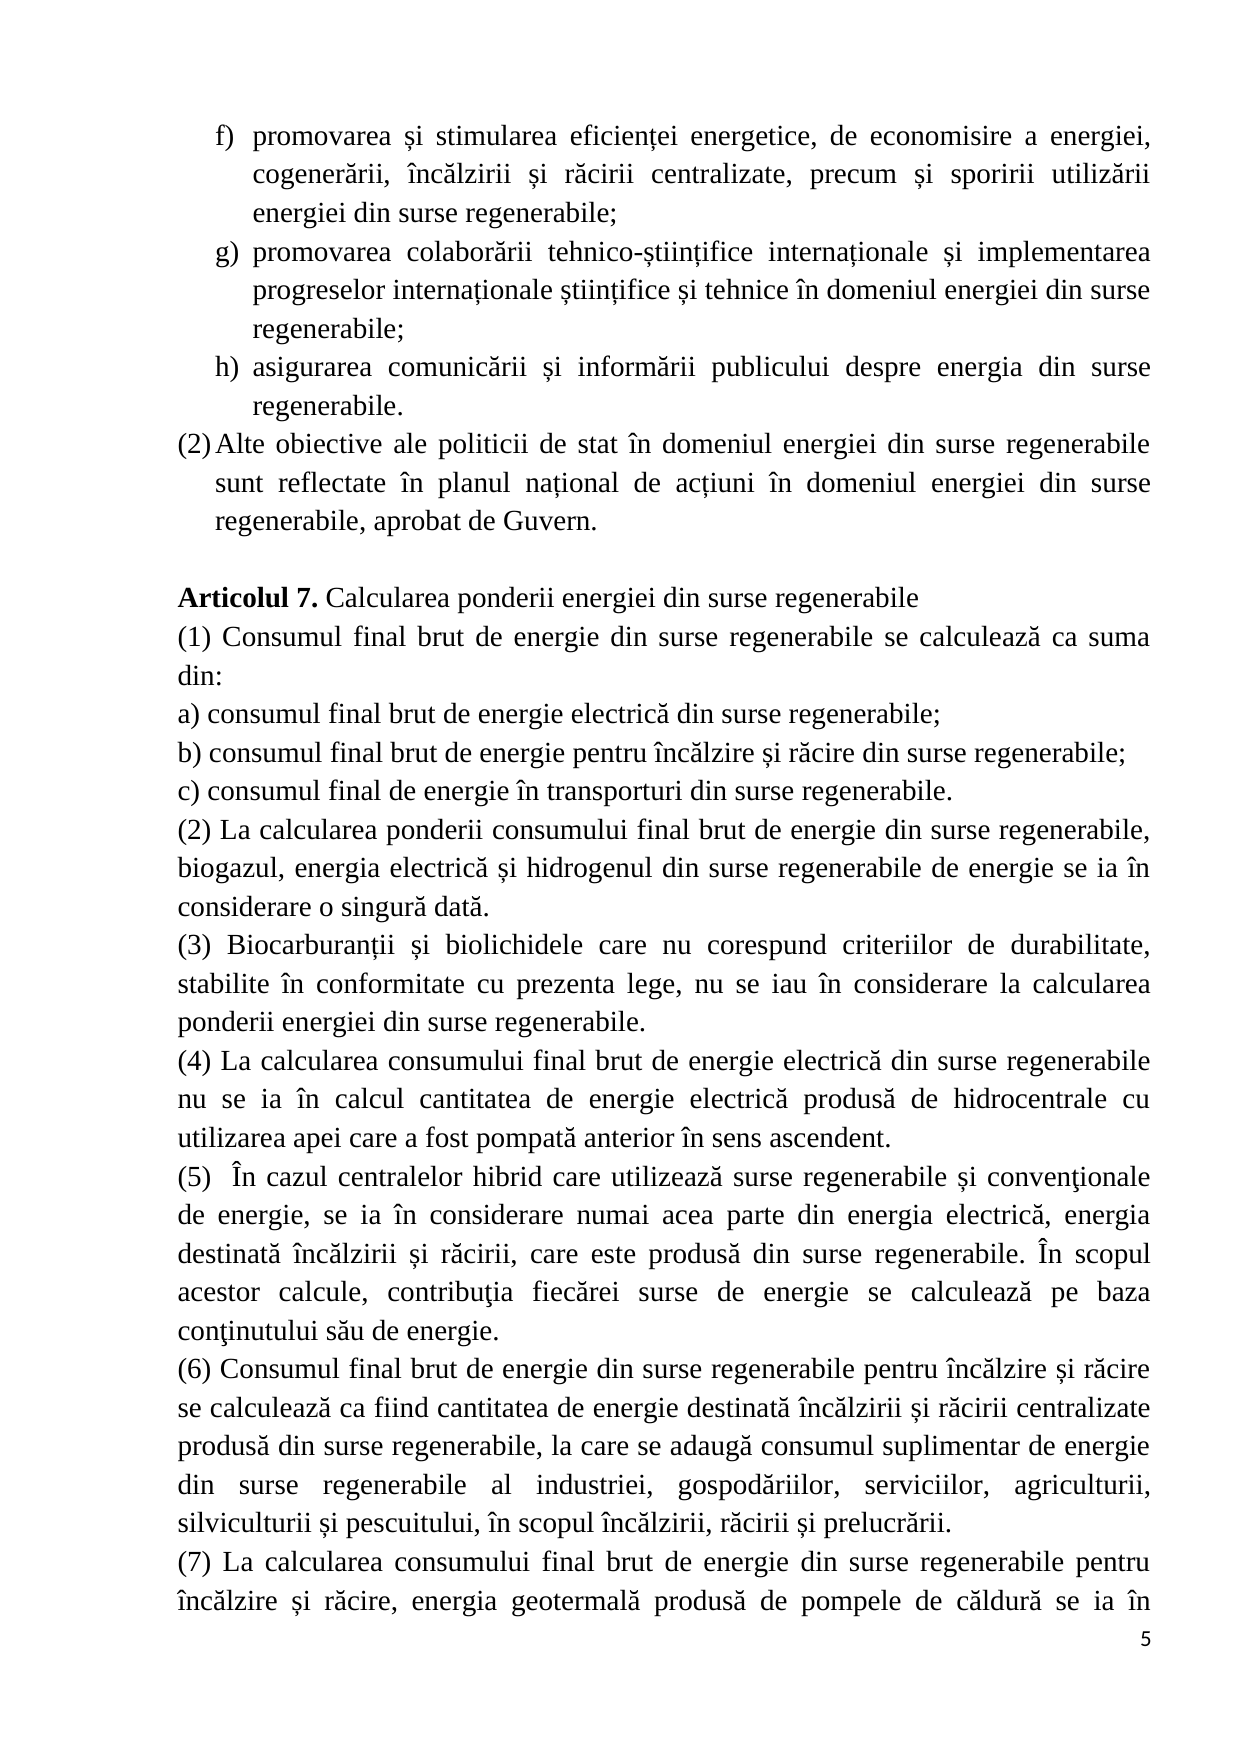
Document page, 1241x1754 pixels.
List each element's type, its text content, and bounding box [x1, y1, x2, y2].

list promovarea și stimularea eficienței energetice, de economisire a energiei, cogenerării, încălzirii și răcirii centralizate, precum și sporirii utilizării energiei din surse regenerabile; [215, 118, 1152, 229]
text c) consumul final de energie în transporturi din surse regenerabile. [177, 773, 1152, 807]
list Alte obiective ale politicii de stat în domeniul energiei din surse regenerabile sunt reflectate în planul național de acțiuni în domeniul energiei din surse regenerabile, aprobat de Guvern. [177, 426, 1152, 537]
text (1) Consumul final brut de energie din surse regenerabile se calculează ca suma din: [177, 619, 1152, 691]
text Articolul 7. Calcularea ponderii energiei din surse regenerabile [177, 581, 1152, 614]
list promovarea colaborării tehnico-științifice internaționale și implementarea progreselor internaționale științifice și tehnice în domeniul energiei din surse regenerabile; [215, 234, 1152, 344]
text (5) În cazul centralelor hibrid care utilizează surse regenerabile și convenţionale de energie, se ia în considerare numai acea parte din energia electrică, energia destinată încălzirii și răcirii, care este produsă din surse regenerabile. În scopul acestor calcule, contribuţia fiecărei surse de energie se calculează pe baza conţinutului său de energie. [177, 1159, 1152, 1346]
text (3) Biocarburanții și biolichidele care nu corespund criteriilor de durabilitate, stabilite în conformitate cu prezenta lege, nu se iau în considerare la calcularea ponderii energiei din surse regenerabile. [177, 927, 1152, 1038]
text (2) La calcularea ponderii consumului final brut de energie din surse regenerabile, biogazul, energia electrică și hidrogenul din surse regenerabile de energie se ia în considerare o singură dată. [177, 812, 1152, 922]
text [177, 1544, 1152, 1616]
text (6) Consumul final brut de energie din surse regenerabile pentru încălzire și răcire se calculează ca fiind cantitatea de energie destinată încălzirii și răcirii centralizate produsă din surse regenerabile, la care se adaugă consumul suplimentar de energie din surse regenerabile al industriei, gospodăriilor, serviciilor, agriculturii, silviculturii și pescuitului, în scopul încălzirii, răcirii și prelucrării. [177, 1351, 1152, 1539]
list asigurarea comunicării și informării publicului despre energia din surse regenerabile. [215, 349, 1152, 421]
text a) consumul final brut de energie electrică din surse regenerabile; [177, 696, 1152, 730]
text (4) La calcularea consumului final brut de energie electrică din surse regenerabile nu se ia în calcul cantitatea de energie electrică produsă de hidrocentrale cu utilizarea apei care a fost pompată anterior în sens ascendent. [177, 1043, 1152, 1154]
text b) consumul final brut de energie pentru încălzire și răcire din surse regenerabile; [177, 735, 1152, 768]
